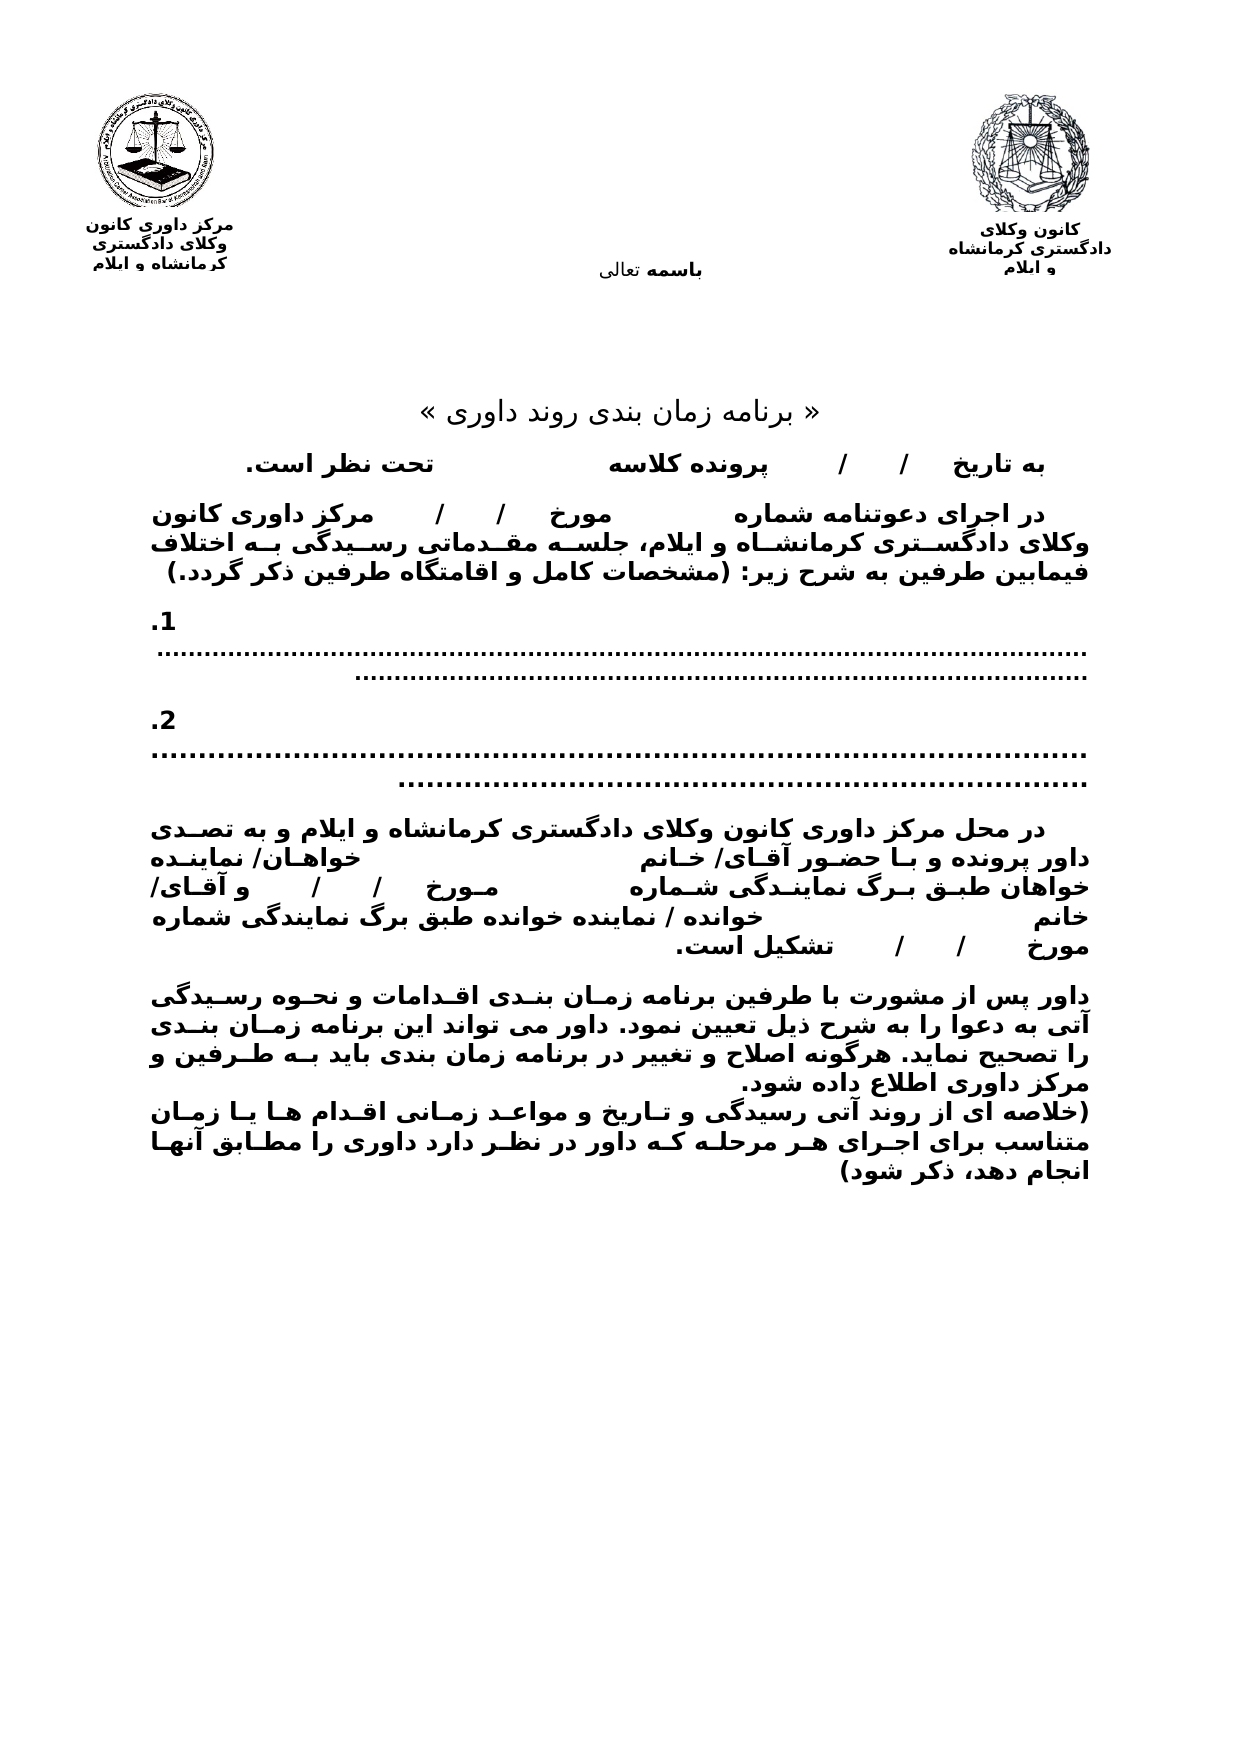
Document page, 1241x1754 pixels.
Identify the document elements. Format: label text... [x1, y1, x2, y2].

text 1. ................................................................................................................................................................................................................... [150, 607, 1090, 685]
text در اجرای دعوتنامه شماره مورخ / / مرکز داوری کانون وکلای دادگستری کرمانشاه و ایلام، جلسه مقدماتی رسیدگی به اختلاف فیمابین طرفین به شرح زیر: (مشخصات کامل و اقامتگاه طرفین ذکر گردد.) [150, 499, 1090, 587]
text (خلاصه ای از روند آتی رسیدگی و تاریخ و مواعد زمانی اقدام ها یا زمان متناسب برای اجرای هر مرحله که داور در نظر دارد داوری را مطابق آنها انجام دهد، ذکر شود) [150, 1098, 1090, 1185]
text باسمه تعالی [150, 259, 926, 281]
picture [970, 92, 1091, 212]
text « برنامه زمان بندی روند داوری » [150, 394, 1090, 428]
picture [95, 92, 216, 207]
text 2. ............................................................................................................................................................................ [150, 706, 1090, 793]
text داور پس از مشورت با طرفین برنامه زمان بندی اقدامات و نحوه رسیدگی آتی به دعوا را به شرح ذیل تعیین نمود. داور می تواند این برنامه زمان بندی را تصحیح نماید. هرگونه اصلاح و تغییر در برنامه زمان بندی باید به طرفین و مرکز داوری اطلاع داده شود. [150, 981, 1090, 1098]
text در محل مرکز داوری کانون وکلای دادگستری کرمانشاه و ایلام و به تصدی داور پرونده و با حضور آقای/ خانم خواهان/ نماینده خواهان طبق برگ نمایندگی شماره مورخ / / و آقای/ خانم خوانده / نماینده خوانده طبق برگ نمایندگی شماره مورخ / / تشکیل است. [150, 814, 1090, 960]
text به تاریخ / / پرونده کلاسه تحت نظر است. [150, 449, 1090, 478]
